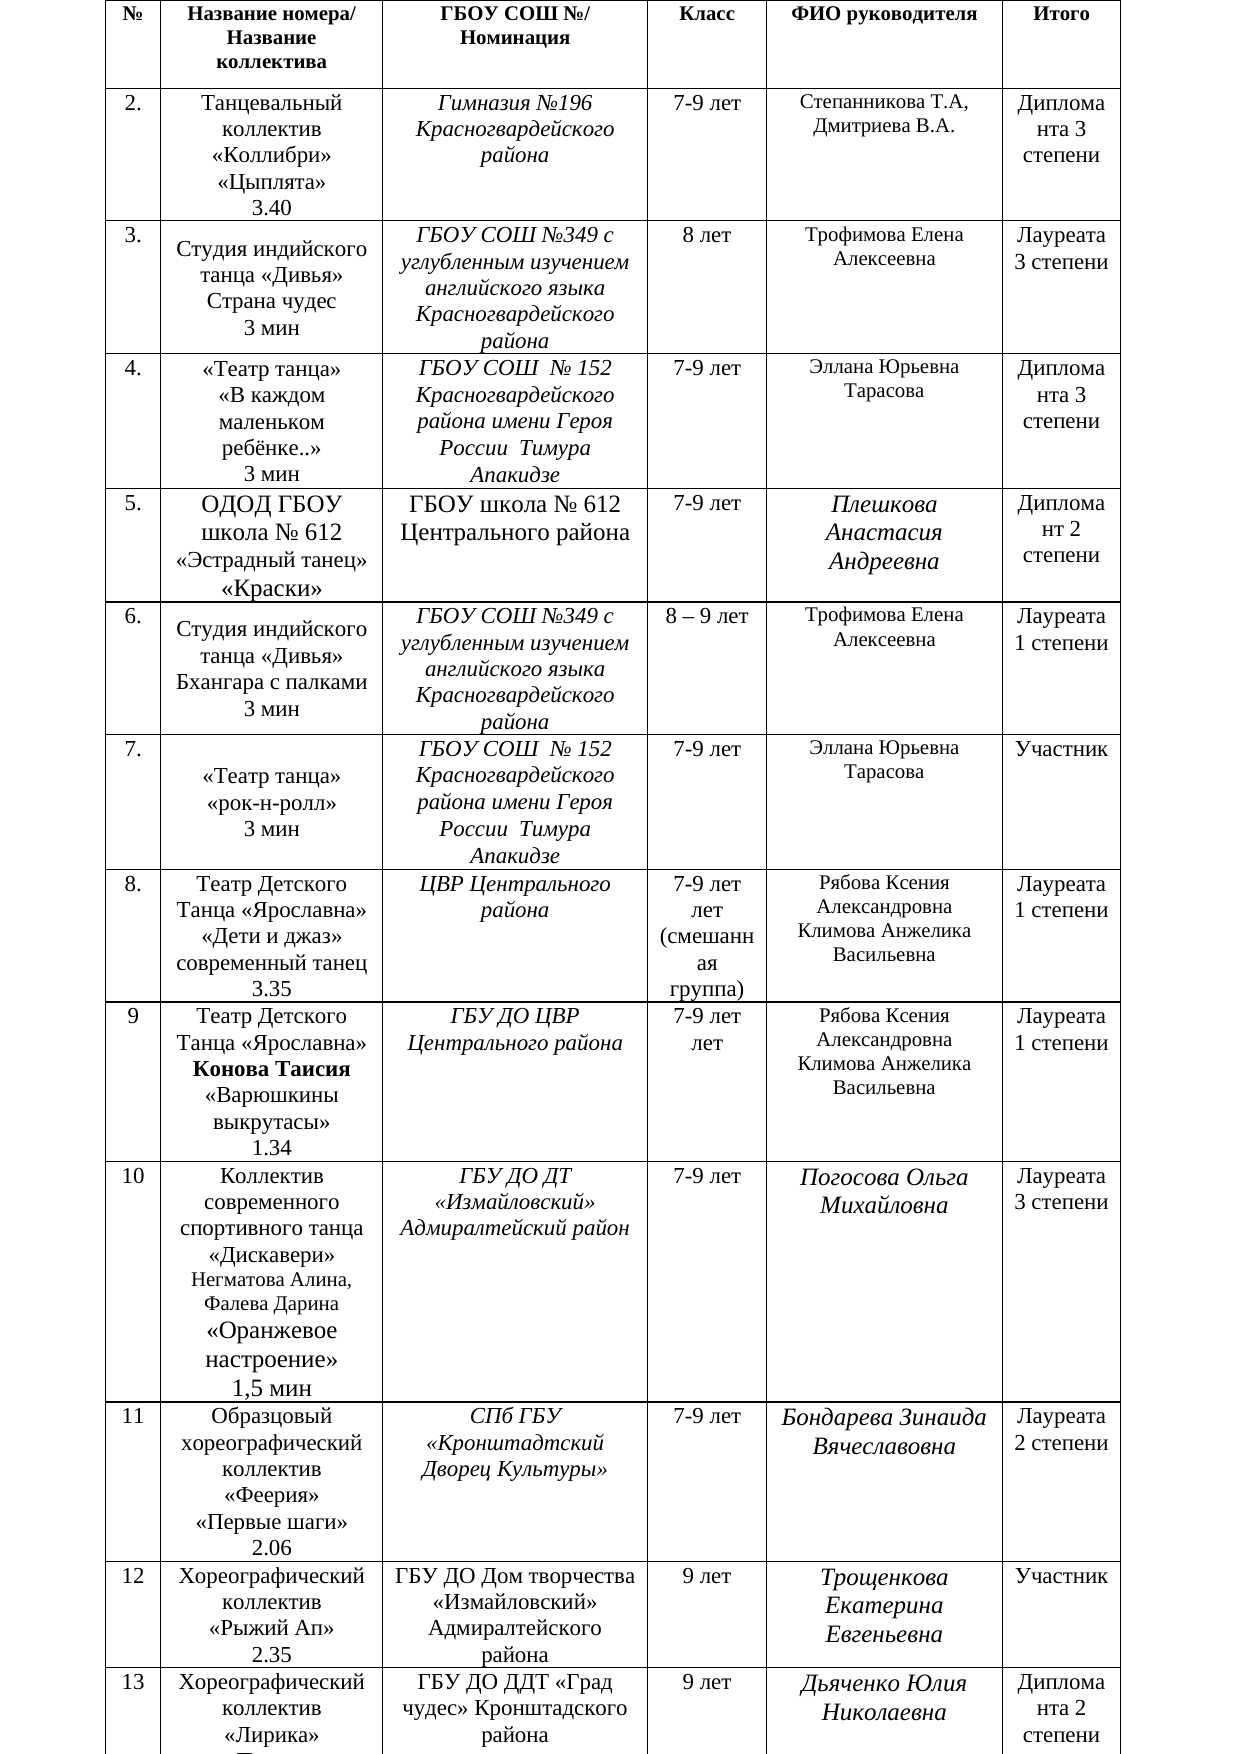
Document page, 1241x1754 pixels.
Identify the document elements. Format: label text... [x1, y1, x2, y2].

table_cell Хореографический коллектив «Рыжий Ап» 2.35 [161, 1562, 382, 1667]
table_cell Лауреата 1 степени [1003, 603, 1120, 734]
table_cell 4. [106, 354, 160, 488]
table_cell ЦВР Центрального района [383, 870, 647, 1001]
table_header ФИО руководителя [767, 1, 1002, 88]
table_cell Бондарева Зинаида Вячеславовна [767, 1403, 1002, 1561]
table_cell Трофимова Елена Алексеевна [767, 603, 1002, 734]
table_cell 5. [106, 489, 160, 601]
table_cell ГБОУ школа № 612 Центрального района [383, 489, 647, 601]
table_header Класс [648, 1, 766, 88]
table_cell Степанникова Т.А, Дмитриева В.А. [767, 89, 1002, 220]
table_header Итого [1003, 1, 1120, 88]
table_cell 9 [106, 1003, 160, 1161]
table_cell 7-9 лет [648, 354, 766, 488]
table_cell 8 – 9 лет [648, 603, 766, 734]
table_cell Дипломант 2 степени [1003, 489, 1120, 601]
table_cell 2. [106, 89, 160, 220]
table_cell Погосова Ольга Михайловна [767, 1162, 1002, 1401]
table_cell Участник [1003, 1562, 1120, 1667]
table_cell ГБУ ДО ДТ «Измайловский» Адмиралтейский район [383, 1162, 647, 1401]
table_cell ОДОД ГБОУ школа № 612 «Эстрадный танец» «Краски» [161, 489, 382, 601]
table_cell 12 [106, 1562, 160, 1667]
table_cell 8. [106, 870, 160, 1001]
table_cell ГБОУ СОШ №349 с углубленным изучением английского языка Красногвардейского района [383, 603, 647, 734]
table_cell 9 лет [648, 1562, 766, 1667]
table_cell 9 лет [648, 1668, 766, 1754]
table_cell 11 [106, 1403, 160, 1561]
table_cell 10 [106, 1162, 160, 1401]
table_cell Хореографический коллектив «Лирика» «Полька» 2.50 мин [161, 1668, 382, 1754]
table_cell Гимназия №196 Красногвардейского района [383, 89, 647, 220]
table_header № [106, 1, 160, 88]
table_cell Танцевальный коллектив «Коллибри» «Цыплята» 3.40 [161, 89, 382, 220]
table_cell Трофимова Елена Алексеевна [767, 221, 1002, 353]
table_cell 7-9 лет [648, 489, 766, 601]
table_cell Лауреата 2 степени [1003, 1403, 1120, 1561]
table_cell Эллана Юрьевна Тарасова [767, 354, 1002, 488]
table_cell Трощенкова Екатерина Евгеньевна [767, 1562, 1002, 1667]
table_cell Театр Детского Танца «Ярославна» «Дети и джаз» современный танец 3.35 [161, 870, 382, 1001]
table_cell ГБУ ДО ДДТ «Град чудес» Кронштадского района [383, 1668, 647, 1754]
table_cell Дипломанта 3 степени [1003, 354, 1120, 488]
table_cell Рябова Ксения Александровна Климова Анжелика Васильевна [767, 1003, 1002, 1161]
table_header ГБОУ СОШ №/ Номинация [383, 1, 647, 88]
table_cell 7-9 лет [648, 735, 766, 869]
table_cell Лауреата 1 степени [1003, 870, 1120, 1001]
table_cell Театр Детского Танца «Ярославна» Конова Таисия «Варюшкины выкрутасы» 1.34 [161, 1003, 382, 1161]
table_cell 7-9 лет лет [648, 1003, 766, 1161]
table_cell ГБУ ДО ЦВР Центрального района [383, 1003, 647, 1161]
table_cell Образцовый хореографический коллектив «Феерия» «Первые шаги» 2.06 [161, 1403, 382, 1561]
table_cell Плешкова Анастасия Андреевна [767, 489, 1002, 601]
table_cell Дипломанта 3 степени [1003, 89, 1120, 220]
table_cell 3. [106, 221, 160, 353]
table_cell 7-9 лет [648, 89, 766, 220]
table_cell ГБУ ДО Дом творчества «Измайловский» Адмиралтейского района [383, 1562, 647, 1667]
table_cell 13 [106, 1668, 160, 1754]
table_cell ГБОУ СОШ №349 с углубленным изучением английского языка Красногвардейского района [383, 221, 647, 353]
table_cell Лауреата 3 степени [1003, 1162, 1120, 1401]
table_cell «Театр танца» «рок-н-ролл» 3 мин [161, 735, 382, 869]
table_cell Студия индийского танца «Дивья» Бхангара с палками 3 мин [161, 603, 382, 734]
table_cell Лауреата 3 степени [1003, 221, 1120, 353]
table_cell ГБОУ СОШ № 152 Красногвардейского района имени Героя России Тимура Апакидзе [383, 735, 647, 869]
table_cell Лауреата 1 степени [1003, 1003, 1120, 1161]
table_cell 7-9 лет лет (смешанная группа) [648, 870, 766, 1001]
table_cell Рябова Ксения Александровна Климова Анжелика Васильевна [767, 870, 1002, 1001]
table_cell 6. [106, 603, 160, 734]
table_header Название номера/ Название коллектива [161, 1, 382, 88]
table_cell 7-9 лет [648, 1403, 766, 1561]
table_cell СПб ГБУ «Кронштадтский Дворец Культуры» [383, 1403, 647, 1561]
table_cell ГБОУ СОШ № 152 Красногвардейского района имени Героя России Тимура Апакидзе [383, 354, 647, 488]
table_cell 7. [106, 735, 160, 869]
table_cell 7-9 лет [648, 1162, 766, 1401]
table_cell Дипломанта 2 степени [1003, 1668, 1120, 1754]
table_cell Коллектив современного спортивного танца «Дискавери» Негматова Алина, Фалева Дарина «Оранжевое настроение» 1,5 мин [161, 1162, 382, 1401]
table_cell Студия индийского танца «Дивья» Страна чудес 3 мин [161, 221, 382, 353]
table_cell «Театр танца» «В каждом маленьком ребёнке..» 3 мин [161, 354, 382, 488]
table_cell 8 лет [648, 221, 766, 353]
table_cell Дьяченко Юлия Николаевна [767, 1668, 1002, 1754]
table_cell Участник [1003, 735, 1120, 869]
table_cell Эллана Юрьевна Тарасова [767, 735, 1002, 869]
